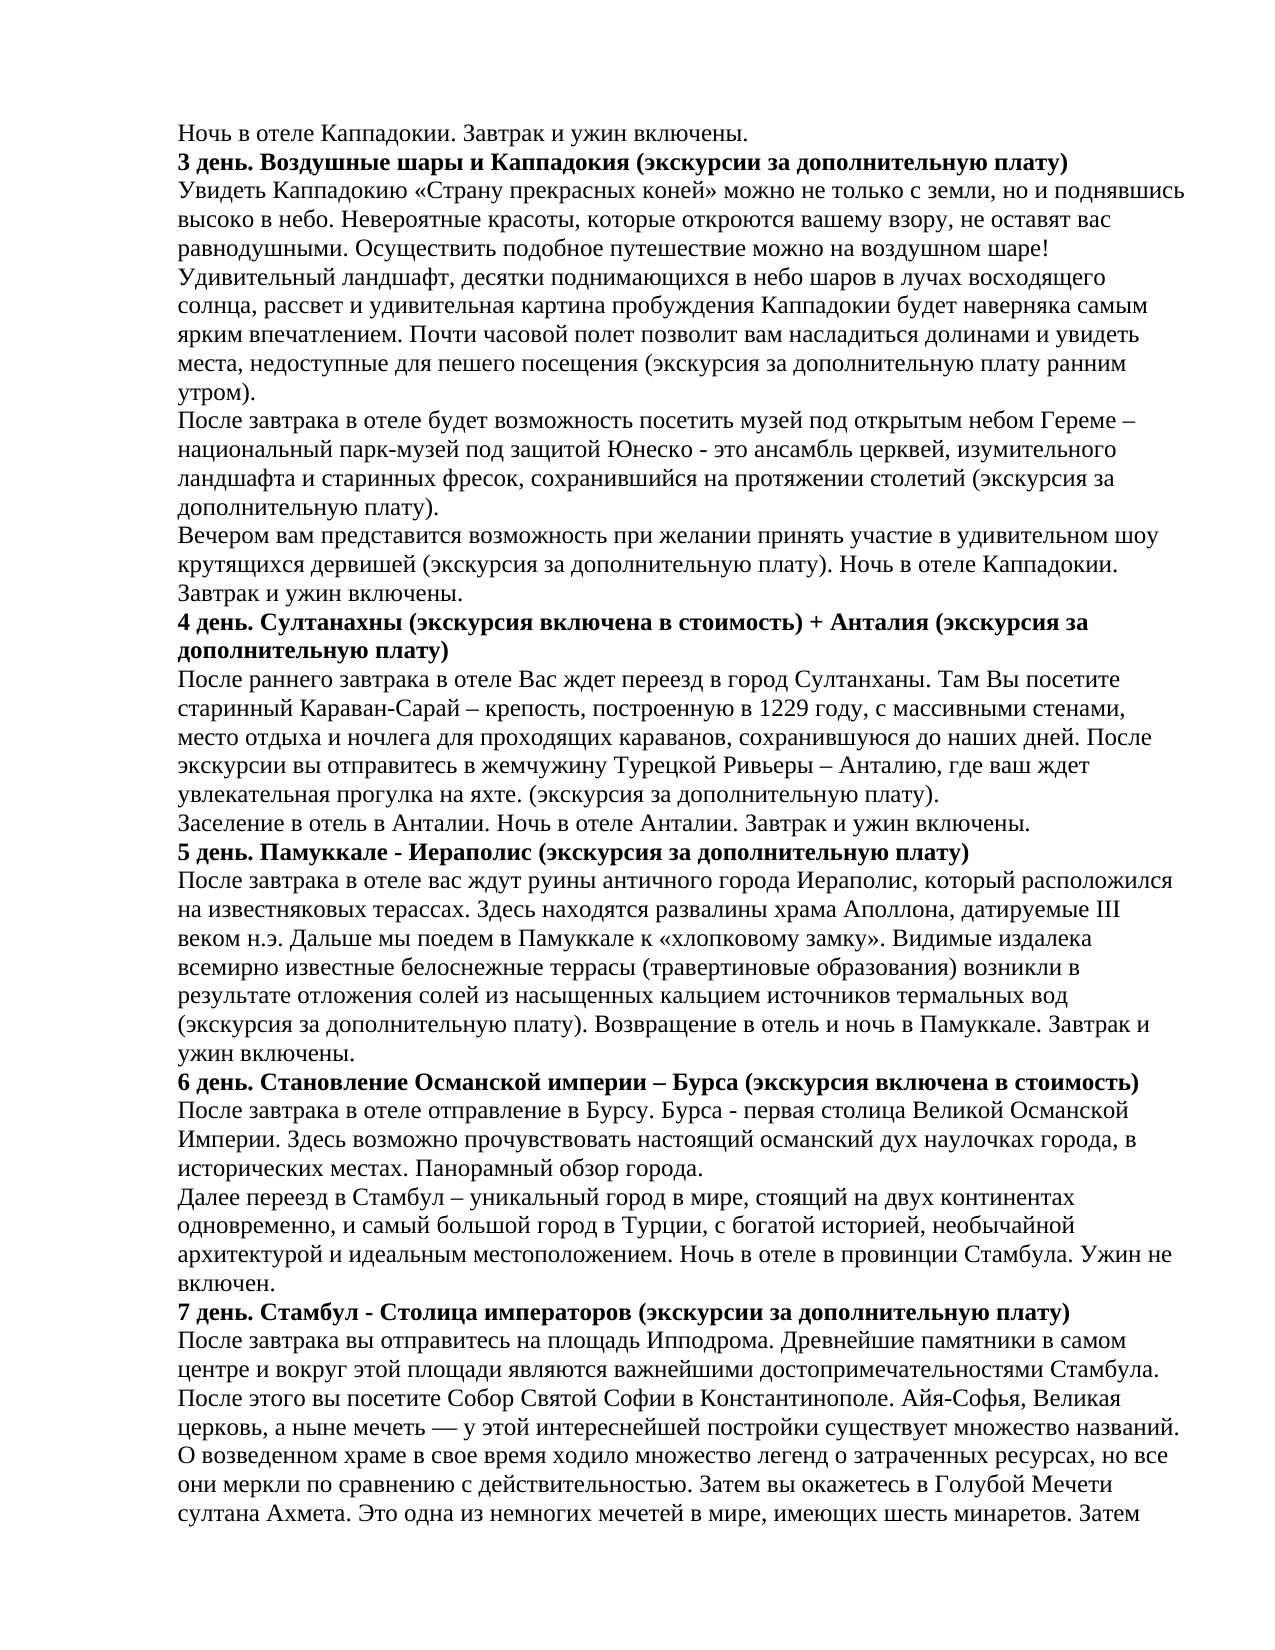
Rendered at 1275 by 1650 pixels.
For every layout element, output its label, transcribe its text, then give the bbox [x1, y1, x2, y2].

text Заселение в отель в Анталии. Ночь в отеле Анталии. Завтрак и ужин включены. [177, 808, 1186, 837]
text 5 день. Памуккале - Иераполис (экскурсия за дополнительную плату) [177, 837, 1186, 866]
text 6 день. Становление Османской империи – Бурса (экскурсия включена в стоимость) [177, 1067, 1186, 1096]
text 3 день. Воздушные шары и Каппадокия (экскурсии за дополнительную плату) [177, 147, 1186, 176]
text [177, 1326, 1186, 1527]
text Вечером вам представится возможность при желании принять участие в удивительном шоу крутящихся дервишей (экскурсия за дополнительную плату). Ночь в отеле Каппадокии. Завтрак и ужин включены. [177, 521, 1186, 607]
text После раннего завтрака в отеле Вас ждет переезд в город Султанханы. Там Вы посетите старинный Караван-Сарай – крепость, построенную в 1229 году, с массивными стенами, место отдыха и ночлега для проходящих караванов, сохранившуюся до наших дней. После экскурсии вы отправитесь в жемчужину Турецкой Ривьеры – Анталию, где ваш ждет увлекательная прогулка на яхте. (экскурсия за дополнительную плату). [177, 664, 1186, 808]
text После завтрака в отеле вас ждут руины античного города Иераполис, который расположился на известняковых терассах. Здесь находятся развалины храма Аполлона, датируемые III веком н.э. Дальше мы поедем в Памуккале к «хлопковому замку». Видимые издалека всемирно известные белоснежные террасы (травертиновые образования) возникли в результате отложения солей из насыщенных кальцием источников термальных вод (экскурсия за дополнительную плату). Возвращение в отель и ночь в Памуккале. Завтрак и ужин включены. [177, 866, 1186, 1067]
text Увидеть Каппадокию «Страну прекрасных коней» можно не только с земли, но и поднявшись высоко в небо. Невероятные красоты, которые откроются вашему взору, не оставят вас равнодушными. Осуществить подобное путешествие можно на воздушном шаре! Удивительный ландшафт, десятки поднимающихся в небо шаров в лучах восходящего солнца, рассвет и удивительная картина пробуждения Каппадокии будет наверняка самым ярким впечатлением. Почти часовой полет позволит вам насладиться долинами и увидеть места, недоступные для пешего посещения (экскурсия за дополнительную плату ранним утром). [177, 176, 1186, 406]
text 7 день. Стамбул - Столица императоров (экскурсии за дополнительную плату) [177, 1297, 1186, 1326]
text После завтрака в отеле будет возможность посетить музей под открытым небом Гереме – национальный парк-музей под защитой Юнеско - это ансамбль церквей, изумительного ландшафта и старинных фресок, сохранившийся на протяжении столетий (экскурсия за дополнительную плату). [177, 406, 1186, 521]
text После завтрака в отеле отправление в Бурсу. Бурса - первая столица Великой Османской Империи. Здесь возможно прочувствовать настоящий османский дух наулочках города, в исторических местах. Панорамный обзор города. [177, 1096, 1186, 1182]
text Ночь в отеле Каппадокии. Завтрак и ужин включены. [177, 118, 1186, 147]
text Далее переезд в Стамбул – уникальный город в мире, стоящий на двух континентах одновременно, и самый большой город в Турции, с богатой историей, необычайной архитектурой и идеальным местоположением. Ночь в отеле в провинции Стамбула. Ужин не включен. [177, 1182, 1186, 1297]
text 4 день. Султанахны (экскурсия включена в стоимость) + Анталия (экскурсия за дополнительную плату) [177, 607, 1186, 664]
